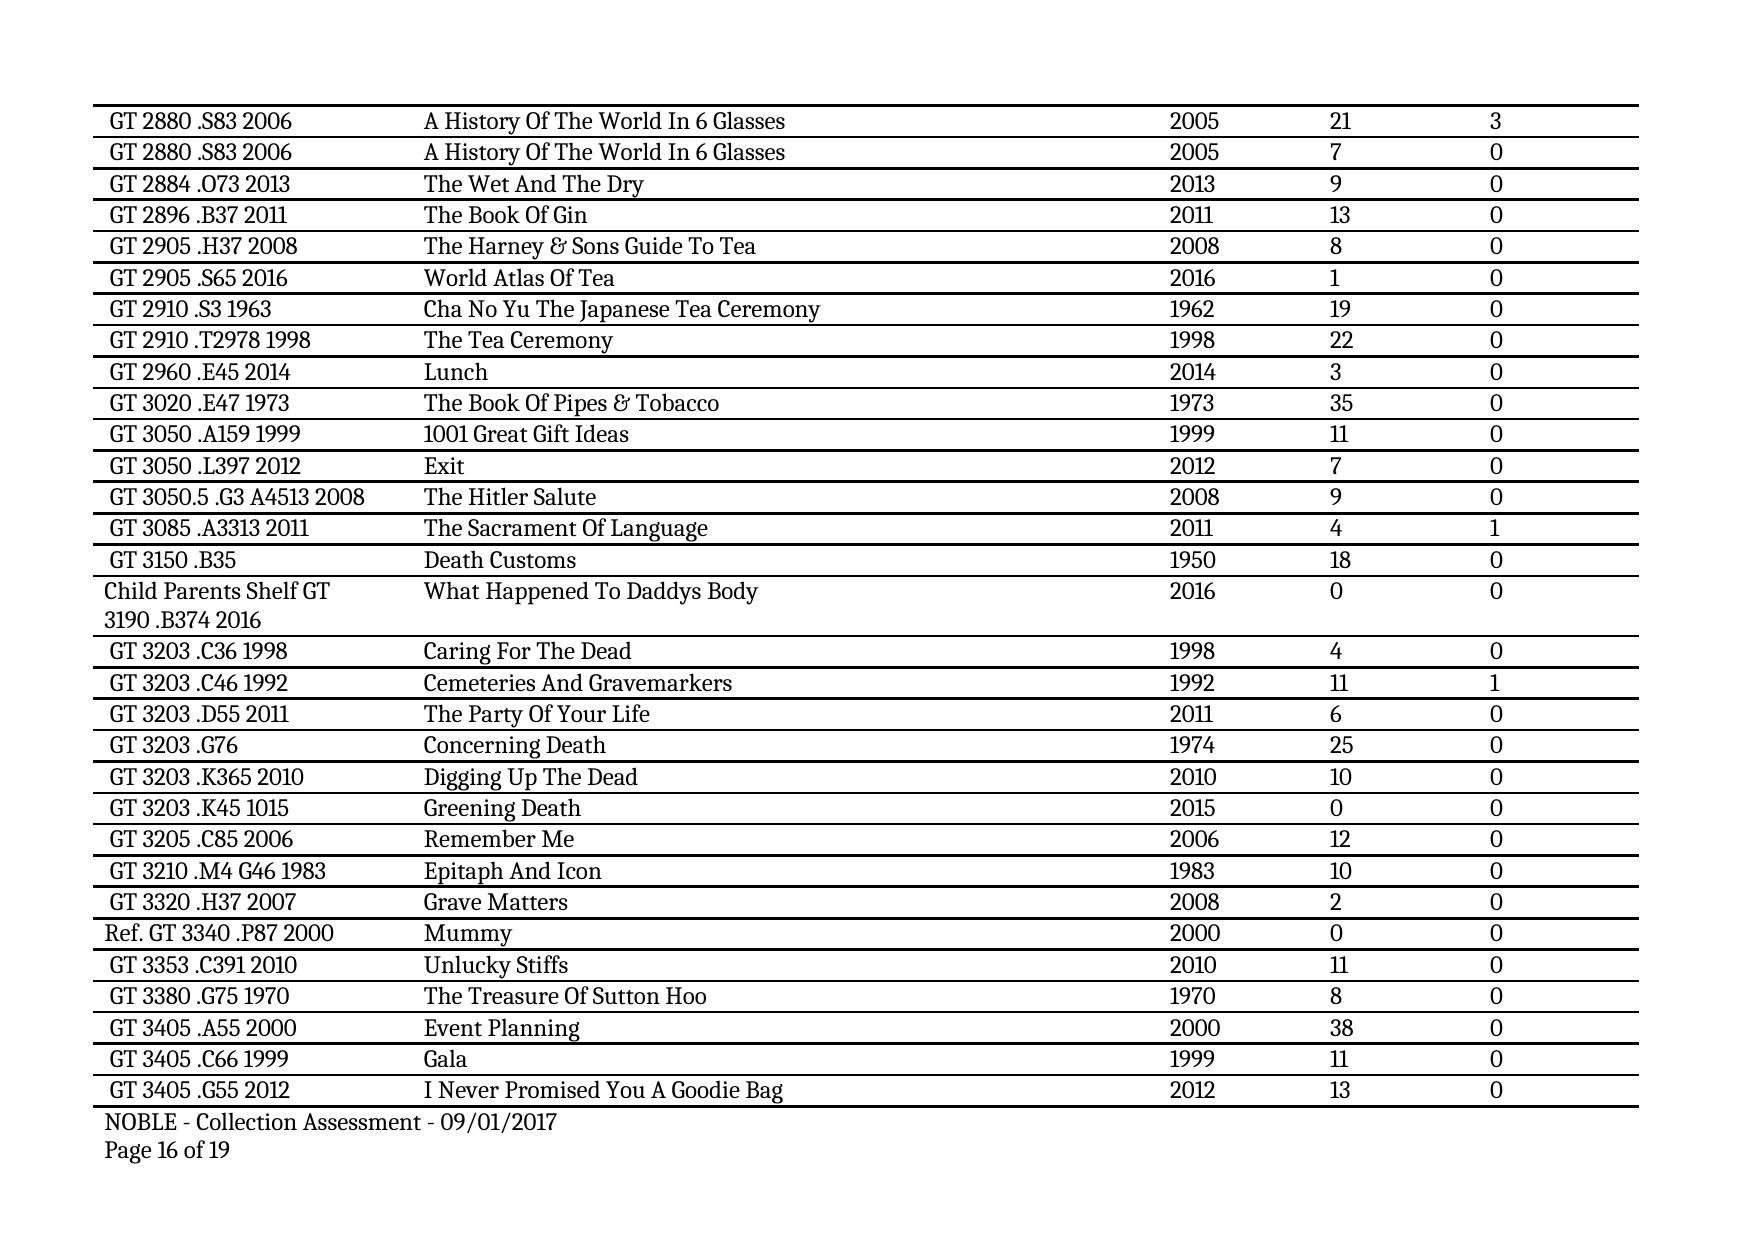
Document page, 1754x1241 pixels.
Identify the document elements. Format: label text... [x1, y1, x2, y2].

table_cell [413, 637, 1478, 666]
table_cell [413, 107, 1159, 136]
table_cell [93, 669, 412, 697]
table_cell GT 3085 .A3313 2011 [93, 515, 412, 543]
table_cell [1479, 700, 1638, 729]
table_cell 19 [1319, 295, 1478, 324]
table_cell GT 3020 .E47 1973 [93, 389, 412, 418]
table_cell GT 3050.5 .G3 A4513 2008 [93, 483, 412, 512]
table_cell The Harney & Sons Guide To Tea [413, 232, 1159, 261]
table_cell The Hitler Salute [413, 483, 1159, 512]
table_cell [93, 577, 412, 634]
table_cell 0 [1479, 452, 1638, 480]
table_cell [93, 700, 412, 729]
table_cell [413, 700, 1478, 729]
table_cell 21 [1319, 107, 1478, 136]
table_cell 0 [1479, 483, 1638, 512]
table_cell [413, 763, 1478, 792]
table_cell GT 3050 .A159 1999 [93, 420, 412, 449]
table_cell 0 [1479, 358, 1638, 386]
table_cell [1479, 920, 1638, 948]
table_cell The Wet And The Dry [413, 170, 1159, 198]
table_cell 2014 [1159, 358, 1319, 386]
table_cell 0 [1479, 170, 1638, 198]
table_cell 1 [1319, 264, 1478, 292]
table_cell 13 [1319, 201, 1478, 229]
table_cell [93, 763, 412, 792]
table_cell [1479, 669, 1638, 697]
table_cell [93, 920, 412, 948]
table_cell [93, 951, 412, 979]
table_cell 1962 [1159, 295, 1319, 324]
table_cell 2011 [1159, 515, 1319, 543]
table_cell Lunch [413, 358, 1159, 386]
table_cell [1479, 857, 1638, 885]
table_cell 3 [1479, 107, 1638, 136]
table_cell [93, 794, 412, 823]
table_cell 0 [1479, 295, 1638, 324]
table_cell 0 [1479, 326, 1638, 355]
table_cell The Sacrament Of Language [413, 515, 1159, 543]
table_cell 3 [1319, 358, 1478, 386]
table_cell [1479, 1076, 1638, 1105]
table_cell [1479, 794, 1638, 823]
table_cell 2016 [1159, 264, 1319, 292]
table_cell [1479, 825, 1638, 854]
table_cell 2005 [1159, 138, 1319, 167]
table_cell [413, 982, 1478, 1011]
table_cell GT 2910 .T2978 1998 [93, 326, 412, 355]
table_cell 22 [1319, 326, 1478, 355]
table_cell 1001 Great Gift Ideas [413, 420, 1159, 449]
table_cell 2011 [1159, 201, 1319, 229]
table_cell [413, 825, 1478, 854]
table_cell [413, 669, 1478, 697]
table_cell A History Of The World In 6 Glasses [413, 138, 1159, 167]
table_cell 0 [1479, 232, 1638, 261]
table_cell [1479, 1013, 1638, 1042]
table_cell 0 [1479, 138, 1638, 167]
table_cell 9 [1319, 483, 1478, 512]
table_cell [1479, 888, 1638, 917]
table_cell GT 2910 .S3 1963 [93, 295, 412, 324]
table_cell 1973 [1159, 389, 1319, 418]
table_cell GT 2896 .B37 2011 [93, 201, 412, 229]
table_cell GT 2905 .H37 2008 [93, 232, 412, 261]
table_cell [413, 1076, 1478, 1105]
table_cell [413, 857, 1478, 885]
table_cell The Tea Ceremony [413, 326, 1159, 355]
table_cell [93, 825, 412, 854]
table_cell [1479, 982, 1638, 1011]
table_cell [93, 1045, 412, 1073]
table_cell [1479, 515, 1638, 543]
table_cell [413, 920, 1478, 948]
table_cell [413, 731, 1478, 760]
table_cell Exit [413, 452, 1159, 480]
table_cell GT 2880 .S83 2006 [93, 107, 412, 136]
table_cell GT 2884 .O73 2013 [93, 170, 412, 198]
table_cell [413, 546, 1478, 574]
table_cell 7 [1319, 452, 1478, 480]
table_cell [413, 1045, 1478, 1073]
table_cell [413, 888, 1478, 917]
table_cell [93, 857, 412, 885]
table_cell 0 [1479, 389, 1638, 418]
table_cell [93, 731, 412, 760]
table_cell 8 [1319, 232, 1478, 261]
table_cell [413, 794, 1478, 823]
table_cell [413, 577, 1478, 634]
table_cell World Atlas Of Tea [413, 264, 1159, 292]
table_cell 11 [1319, 420, 1478, 449]
table_cell GT 2905 .S65 2016 [93, 264, 412, 292]
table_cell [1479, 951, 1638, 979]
table_cell Cha No Yu The Japanese Tea Ceremony [413, 295, 1159, 324]
table_cell The Book Of Gin [413, 201, 1159, 229]
table_cell 0 [1479, 420, 1638, 449]
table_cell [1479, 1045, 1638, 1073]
table_cell 35 [1319, 389, 1478, 418]
table_cell The Book Of Pipes & Tobacco [413, 389, 1159, 418]
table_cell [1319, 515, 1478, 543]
table_cell 2012 [1159, 452, 1319, 480]
table_cell GT 2880 .S83 2006 [93, 138, 412, 167]
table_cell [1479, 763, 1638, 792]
table_cell 0 [1479, 201, 1638, 229]
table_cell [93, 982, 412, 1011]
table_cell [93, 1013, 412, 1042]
table_cell GT 2960 .E45 2014 [93, 358, 412, 386]
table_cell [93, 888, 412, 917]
table_cell GT 3050 .L397 2012 [93, 452, 412, 480]
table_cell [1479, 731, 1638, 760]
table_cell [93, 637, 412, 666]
table_cell 2008 [1159, 483, 1319, 512]
table_cell 1999 [1159, 420, 1319, 449]
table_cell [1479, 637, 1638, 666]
table_cell 0 [1479, 264, 1638, 292]
table_cell 7 [1319, 138, 1478, 167]
table_cell 9 [1319, 170, 1478, 198]
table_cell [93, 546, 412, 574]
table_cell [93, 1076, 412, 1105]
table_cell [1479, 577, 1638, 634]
table_cell 2013 [1159, 170, 1319, 198]
table_cell 1998 [1159, 326, 1319, 355]
table_cell 2008 [1159, 232, 1319, 261]
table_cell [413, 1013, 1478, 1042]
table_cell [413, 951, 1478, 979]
table_cell 2005 [1159, 107, 1319, 136]
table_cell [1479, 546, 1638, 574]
